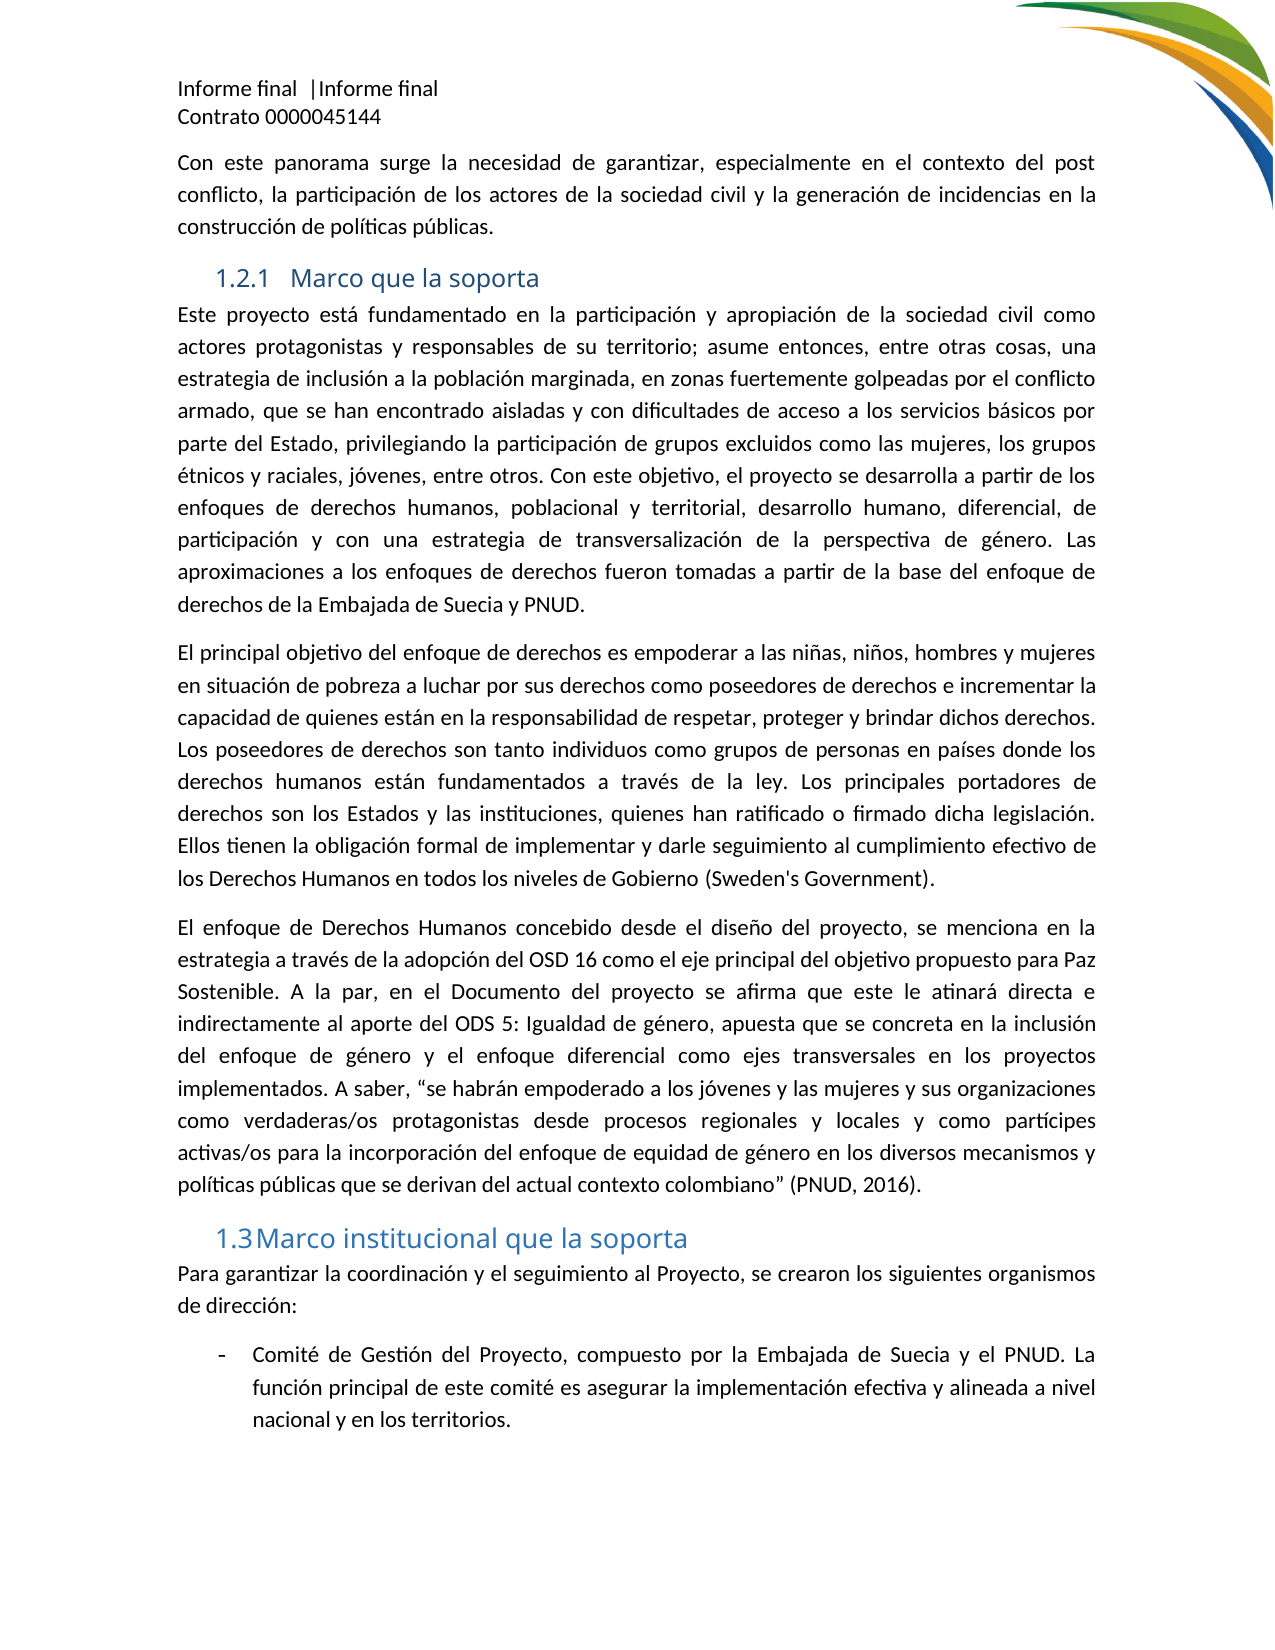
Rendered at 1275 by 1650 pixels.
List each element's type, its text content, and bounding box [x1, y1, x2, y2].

text El enfoque de Derechos Humanos concebido desde el diseño del proyecto, se menciona en la estrategia a través de la adopción del OSD 16 como el eje principal del objetivo propuesto para Paz Sostenible. A la par, en el Documento del proyecto se afirma que este le atinará directa e indirectamente al aporte del ODS 5: Igualdad de género, apuesta que se concreta en la inclusión del enfoque de género y el enfoque diferencial como ejes transversales en los proyectos implementados. A saber, “se habrán empoderado a los jóvenes y las mujeres y sus organizaciones como verdaderas/os protagonistas desde procesos regionales y locales y como partícipes activas/os para la incorporación del enfoque de equidad de género en los diversos mecanismos y políticas públicas que se derivan del actual contexto colombiano” (PNUD, 2016). [177, 913, 1098, 1198]
text Para garantizar la coordinación y el seguimiento al Proyecto, se crearon los siguientes organismos de dirección: [177, 1259, 1098, 1319]
text El principal objetivo del enfoque de derechos es empoderar a las niñas, niños, hombres y mujeres en situación de pobreza a luchar por sus derechos como poseedores de derechos e incrementar la capacidad de quienes están en la responsabilidad de respetar, proteger y brindar dichos derechos. Los poseedores de derechos son tanto individuos como grupos de personas en países donde los derechos humanos están fundamentados a través de la ley. Los principales portadores de derechos son los Estados y las instituciones, quienes han ratificado o firmado dicha legislación. Ellos tienen la obligación formal de implementar y darle seguimiento al cumplimiento efectivo de los Derechos Humanos en todos los niveles de Gobierno. [177, 638, 1098, 892]
picture [3, 1, 1273, 1645]
text Con este panorama surge la necesidad de garantizar, especialmente en el contexto del post conflicto, la participación de los actores de la sociedad civil y la generación de incidencias en la construcción de políticas públicas. [177, 148, 1098, 240]
subtitle Marco institucional que la soporta [215, 1219, 1098, 1256]
subtitle Marco que la soporta [215, 261, 1098, 295]
text Este proyecto está fundamentado en la participación y apropiación de la sociedad civil como actores protagonistas y responsables de su territorio; asume entonces, entre otras cosas, una estrategia de inclusión a la población marginada, en zonas fuertemente golpeadas por el conflicto armado, que se han encontrado aisladas y con dificultades de acceso a los servicios básicos por parte del Estado, privilegiando la participación de grupos excluidos como las mujeres, los grupos étnicos y raciales, jóvenes, entre otros. Con este objetivo, el proyecto se desarrolla a partir de los enfoques de derechos humanos, poblacional y territorial, desarrollo humano, diferencial, de participación y con una estrategia de transversalización de la perspectiva de género. Las aproximaciones a los enfoques de derechos fueron tomadas a partir de la base del enfoque de derechos de la Embajada de Suecia y PNUD. [177, 300, 1098, 618]
list Comité de Gestión del Proyecto, compuesto por la Embajada de Suecia y el PNUD. La función principal de este comité es asegurar la implementación efectiva y alineada a nivel nacional y en los territorios. [215, 1340, 1098, 1433]
